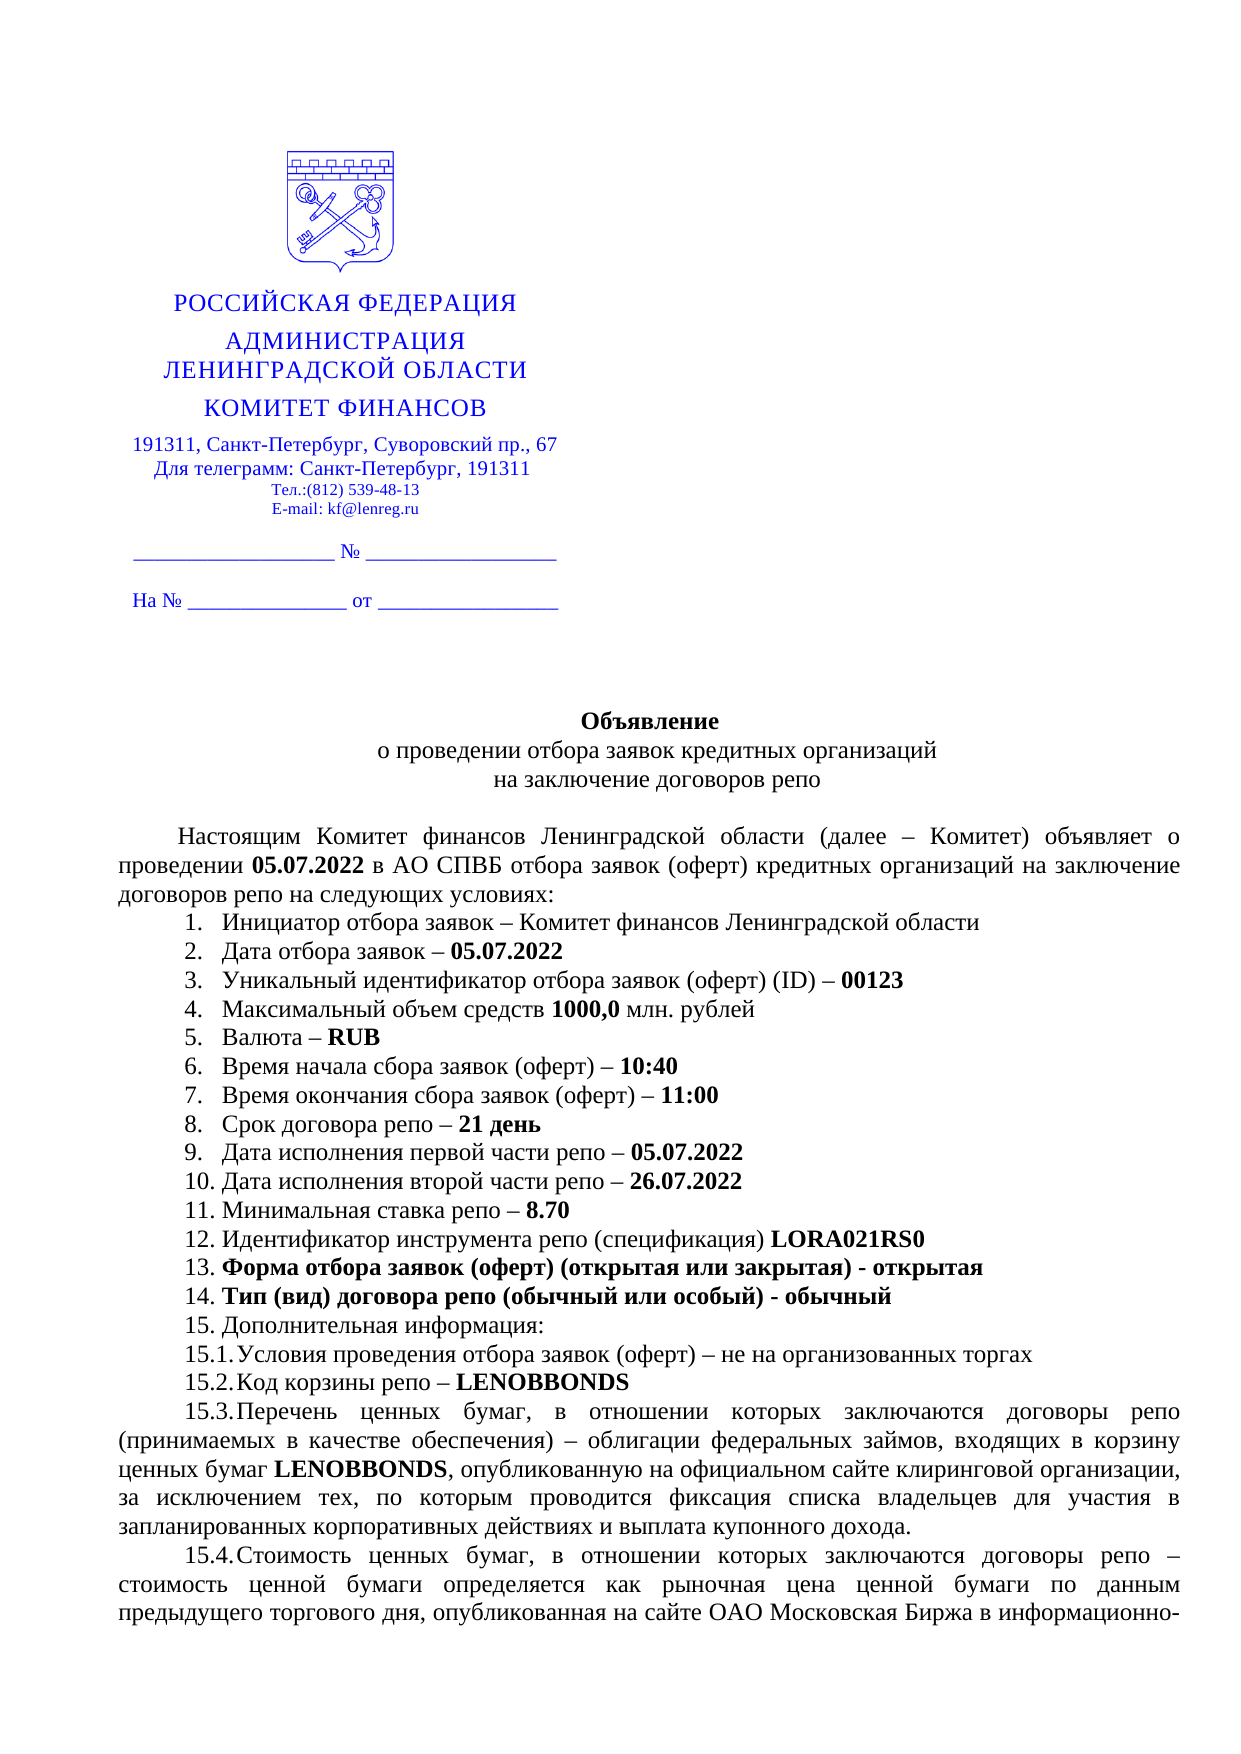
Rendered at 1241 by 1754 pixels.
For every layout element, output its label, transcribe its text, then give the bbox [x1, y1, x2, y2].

list Форма отбора заявок (оферт) (открытая или закрытая) - открытая [177, 1252, 1181, 1281]
list Время начала сбора заявок (оферт) – 10:40 [177, 1051, 1181, 1080]
list Время окончания сбора заявок (оферт) – 11:00 [177, 1080, 1181, 1109]
text Объявление [118, 706, 1181, 735]
list Дата исполнения первой части репо – 05.07.2022 [177, 1137, 1181, 1166]
text о проведении отбора заявок кредитных организаций [118, 735, 1196, 764]
list Максимальный объем средств 1000,0 млн. рублей [177, 994, 1181, 1022]
list Инициатор отбора заявок – Комитет финансов Ленинградской области [177, 907, 1181, 936]
list Перечень ценных бумаг, в отношении которых заключаются договоры репо (принимаемых в качестве обеспечения) – облигации федеральных займов, входящих в корзину ценных бумаг LENOBBONDS, опубликованную на официальном сайте клиринговой организации, за исключением тех, по которым проводится фиксация списка владельцев для участия в запланированных корпоративных действиях и выплата купонного дохода. [118, 1396, 1181, 1540]
list Срок договора репо – 21 день [177, 1109, 1181, 1137]
list Минимальная ставка репо – 8.70 [177, 1195, 1181, 1224]
text на заключение договоров репо [118, 764, 1196, 792]
list Код корзины репо – LENOBBONDS [177, 1367, 1181, 1396]
list Условия проведения отбора заявок (оферт) – не на организованных торгах [177, 1339, 1181, 1367]
list Валюта – RUB [177, 1022, 1181, 1051]
text Настоящим Комитет финансов Ленинградской области (далее – Комитет) объявляет о проведении 05.07.2022 в АО СПВБ отбора заявок (оферт) кредитных организаций на заключение договоров репо на следующих условиях: [118, 821, 1181, 907]
list Уникальный идентификатор отбора заявок (оферт) (ID) – 00123 [177, 965, 1181, 994]
picture [216, 150, 464, 273]
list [118, 1540, 1181, 1626]
list Дополнительная информация: [177, 1310, 1181, 1339]
table_header РОССИЙСКАЯ ФЕДЕРАЦИЯ АДМИНИСТРАЦИЯ ЛЕНИНГРАДСКОЙ ОБЛАСТИ КОМИТЕТ ФИНАНСОВ 191311, Санкт-Петербург, Суворовский пр., 67 Для телеграмм: Санкт-Петербург, 191311 Тел.:(812) 539-48-13 E-mail: kf@lenreg.ru ___________________ № __________________ На № _______________ от _________________ [107, 118, 583, 669]
list Дата отбора заявок – 05.07.2022 [177, 936, 1181, 965]
list Тип (вид) договора репо (обычный или особый) - обычный [177, 1281, 1181, 1310]
list Дата исполнения второй части репо – 26.07.2022 [177, 1166, 1181, 1195]
list Идентификатор инструмента репо (спецификация) LORA021RS0 [177, 1224, 1181, 1252]
